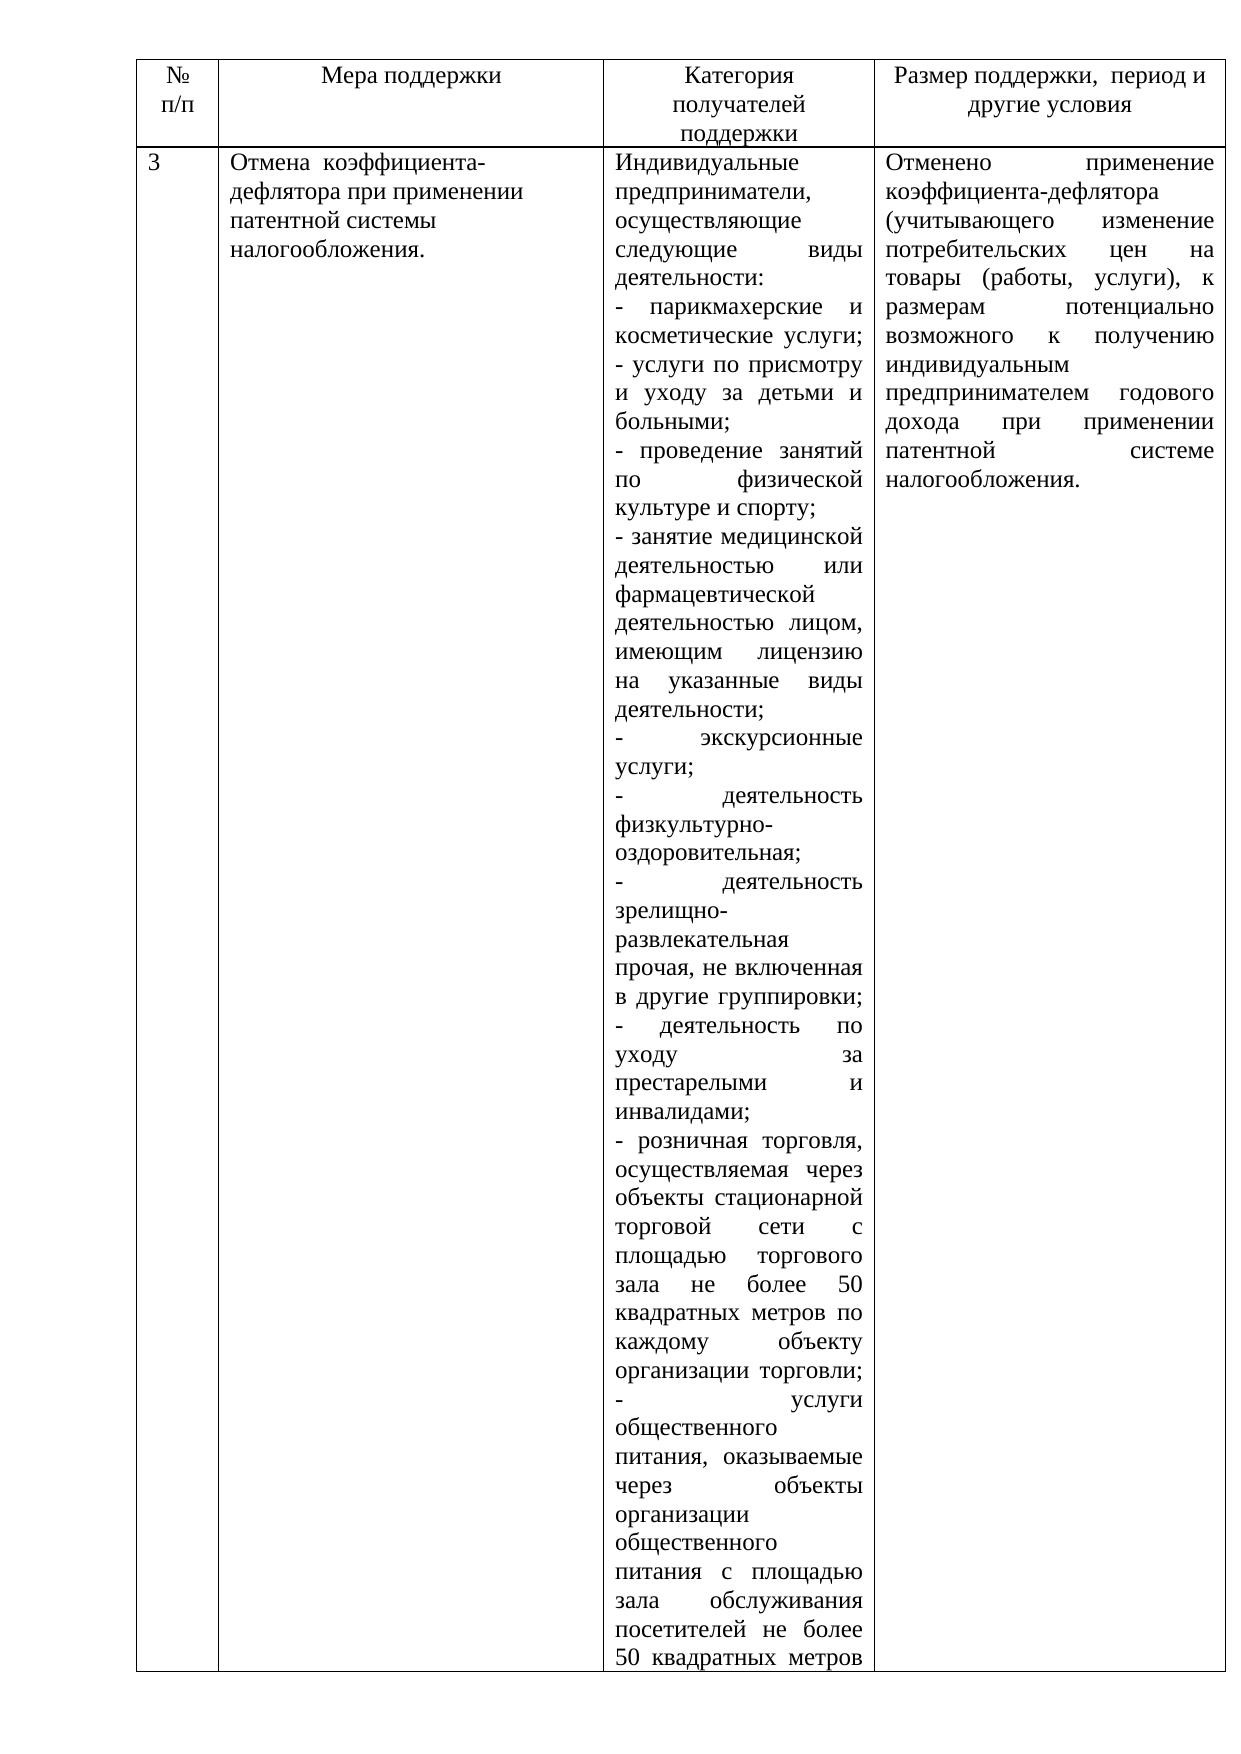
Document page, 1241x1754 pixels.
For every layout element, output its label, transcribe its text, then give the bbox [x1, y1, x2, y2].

table_header Категория получателей поддержки [604, 60, 874, 146]
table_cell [875, 148, 1225, 1671]
table_cell 3 [137, 148, 218, 1671]
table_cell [604, 148, 874, 1671]
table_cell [219, 148, 603, 1671]
table_header Размер поддержки, период и другие условия [875, 60, 1225, 146]
table_header Мера поддержки [219, 60, 603, 146]
table_header № п/п [137, 60, 218, 146]
